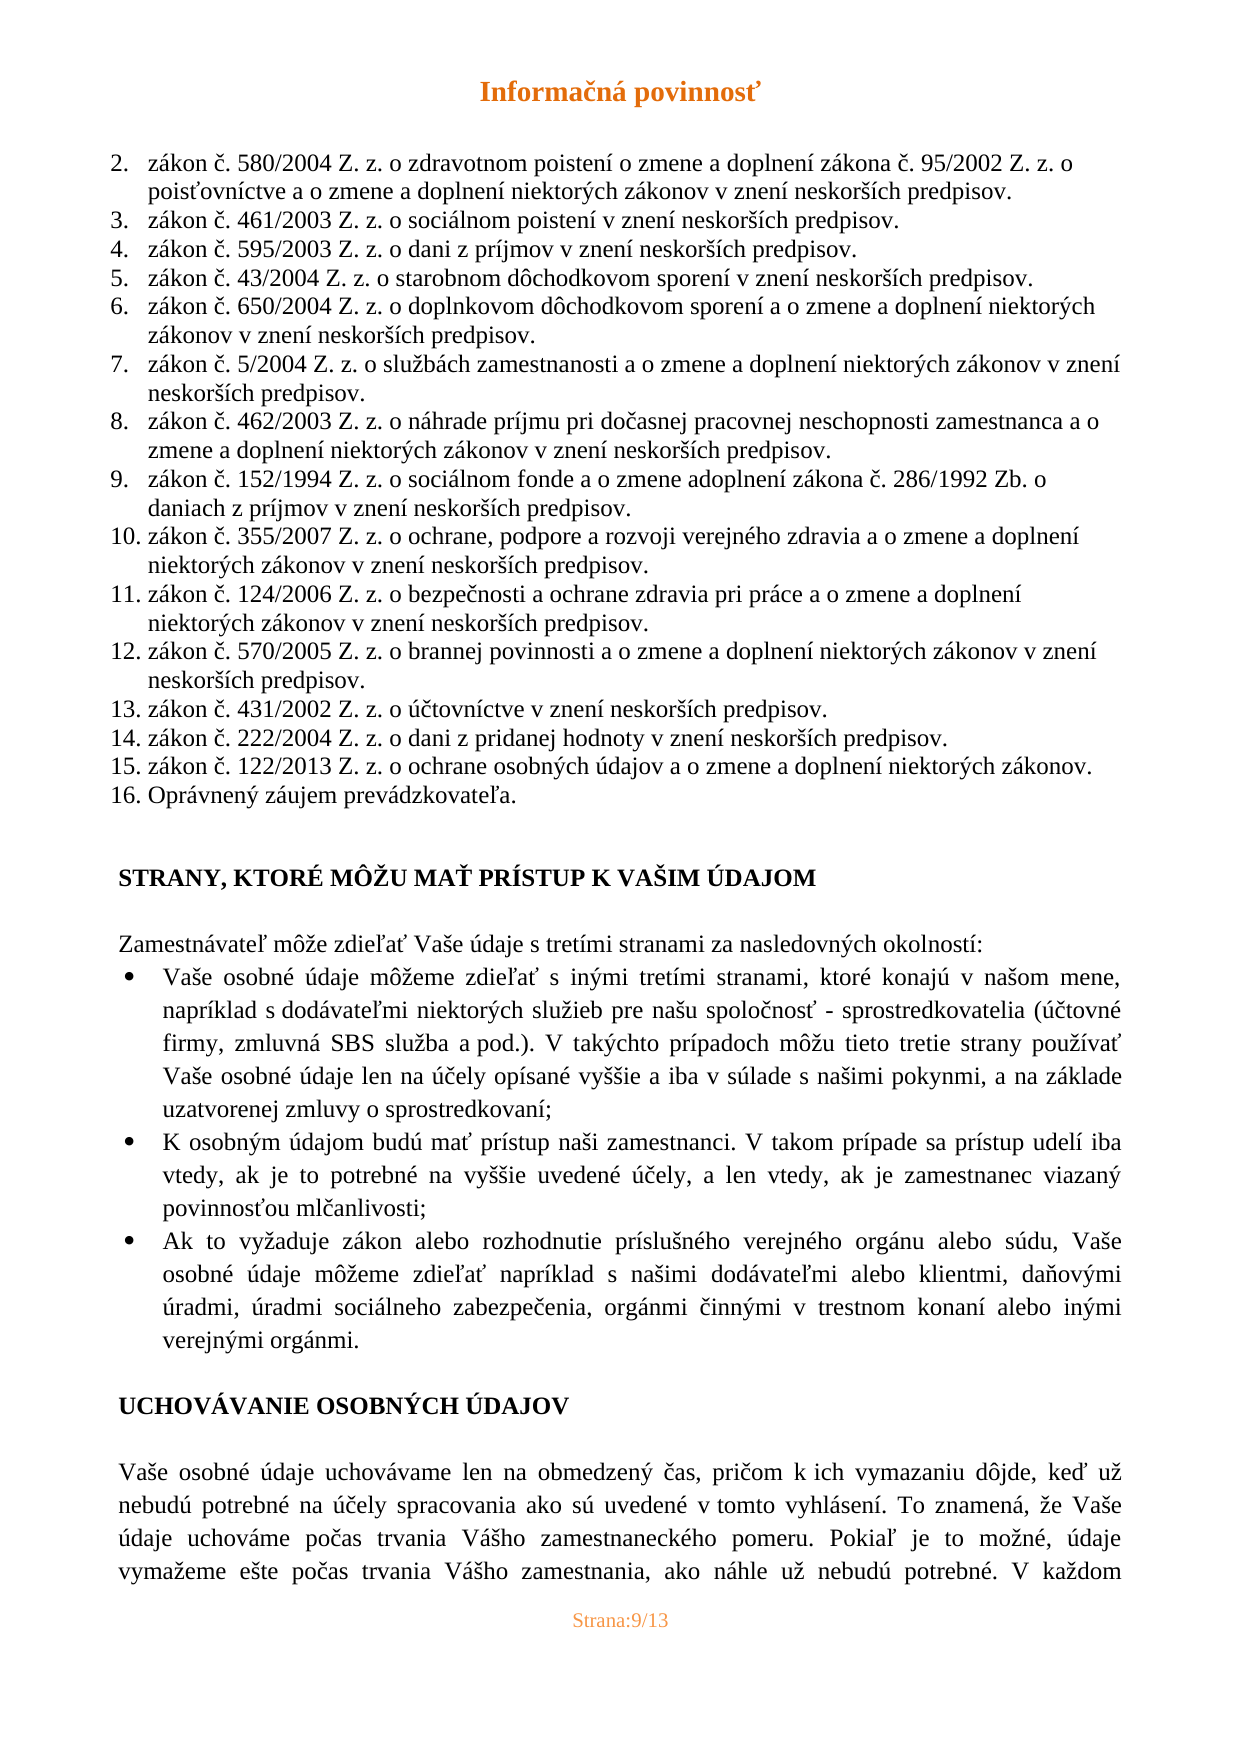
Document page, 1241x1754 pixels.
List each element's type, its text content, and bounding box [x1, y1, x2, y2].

list zákon č. 650/2004 Z. z. o doplnkovom dôchodkovom sporení a o zmene a doplnení niektorých zákonov v znení neskorších predpisov. [110, 291, 1122, 349]
text Uchovávanie osobných údajov [118, 1391, 1122, 1420]
list zákon č. 5/2004 Z. z. o službách zamestnanosti a o zmene a doplnení niektorých zákonov v znení neskorších predpisov. [110, 349, 1122, 406]
list zákon č. 222/2004 Z. z. o dani z pridanej hodnoty v znení neskorších predpisov. [110, 723, 1122, 751]
text Strany, ktoré môžu mať prístup k Vašim údajom [118, 863, 1122, 892]
list zákon č. 355/2007 Z. z. o ochrane, podpore a rozvoji verejného zdravia a o zmene a doplnení niektorých zákonov v znení neskorších predpisov. [110, 521, 1122, 579]
list zákon č. 461/2003 Z. z. o sociálnom poistení v znení neskorších predpisov. [110, 205, 1122, 234]
list K osobným údajom budú mať prístup naši zamestnanci. V takom prípade sa prístup udelí iba vtedy, ak je to potrebné na vyššie uvedené účely, a len vtedy, ak je zamestnanec viazaný povinnosťou mlčanlivosti; [125, 1127, 1122, 1222]
list zákon č. 431/2002 Z. z. o účtovníctve v znení neskorších predpisov. [110, 694, 1122, 723]
text Zamestnávateľ môže zdieľať Vaše údaje s tretími stranami za nasledovných okolností: [118, 929, 1122, 958]
list Vaše osobné údaje môžeme zdieľať s inými tretími stranami, ktoré konajú v našom mene, napríklad s dodávateľmi niektorých služieb pre našu spoločnosť - sprostredkovatelia (účtovné firmy, zmluvná SBS služba a pod.). V takýchto prípadoch môžu tieto tretie strany používať Vaše osobné údaje len na účely opísané vyššie a iba v súlade s našimi pokynmi, a na základe uzatvorenej zmluvy o sprostredkovaní; [125, 962, 1122, 1123]
list Oprávnený záujem prevádzkovateľa. [110, 780, 1122, 809]
list zákon č. 595/2003 Z. z. o dani z príjmov v znení neskorších predpisov. [110, 234, 1122, 263]
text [118, 1457, 1122, 1585]
list zákon č. 580/2004 Z. z. o zdravotnom poistení o zmene a doplnení zákona č. 95/2002 Z. z. o poisťovníctve a o zmene a doplnení niektorých zákonov v znení neskorších predpisov. [110, 148, 1122, 205]
list zákon č. 124/2006 Z. z. o bezpečnosti a ochrane zdravia pri práce a o zmene a doplnení niektorých zákonov v znení neskorších predpisov. [110, 579, 1122, 636]
list zákon č. 43/2004 Z. z. o starobnom dôchodkovom sporení v znení neskorších predpisov. [110, 263, 1122, 291]
list zákon č. 462/2003 Z. z. o náhrade príjmu pri dočasnej pracovnej neschopnosti zamestnanca a o zmene a doplnení niektorých zákonov v znení neskorších predpisov. [110, 406, 1122, 464]
list zákon č. 570/2005 Z. z. o brannej povinnosti a o zmene a doplnení niektorých zákonov v znení neskorších predpisov. [110, 636, 1122, 694]
list Ak to vyžaduje zákon alebo rozhodnutie príslušného verejného orgánu alebo súdu, Vaše osobné údaje môžeme zdieľať napríklad s našimi dodávateľmi alebo klientmi, daňovými úradmi, úradmi sociálneho zabezpečenia, orgánmi činnými v trestnom konaní alebo inými verejnými orgánmi. [125, 1226, 1122, 1354]
list zákon č. 122/2013 Z. z. o ochrane osobných údajov a o zmene a doplnení niektorých zákonov. [110, 751, 1122, 780]
list zákon č. 152/1994 Z. z. o sociálnom fonde a o zmene adoplnení zákona č. 286/1992 Zb. o daniach z príjmov v znení neskorších predpisov. [110, 464, 1122, 521]
